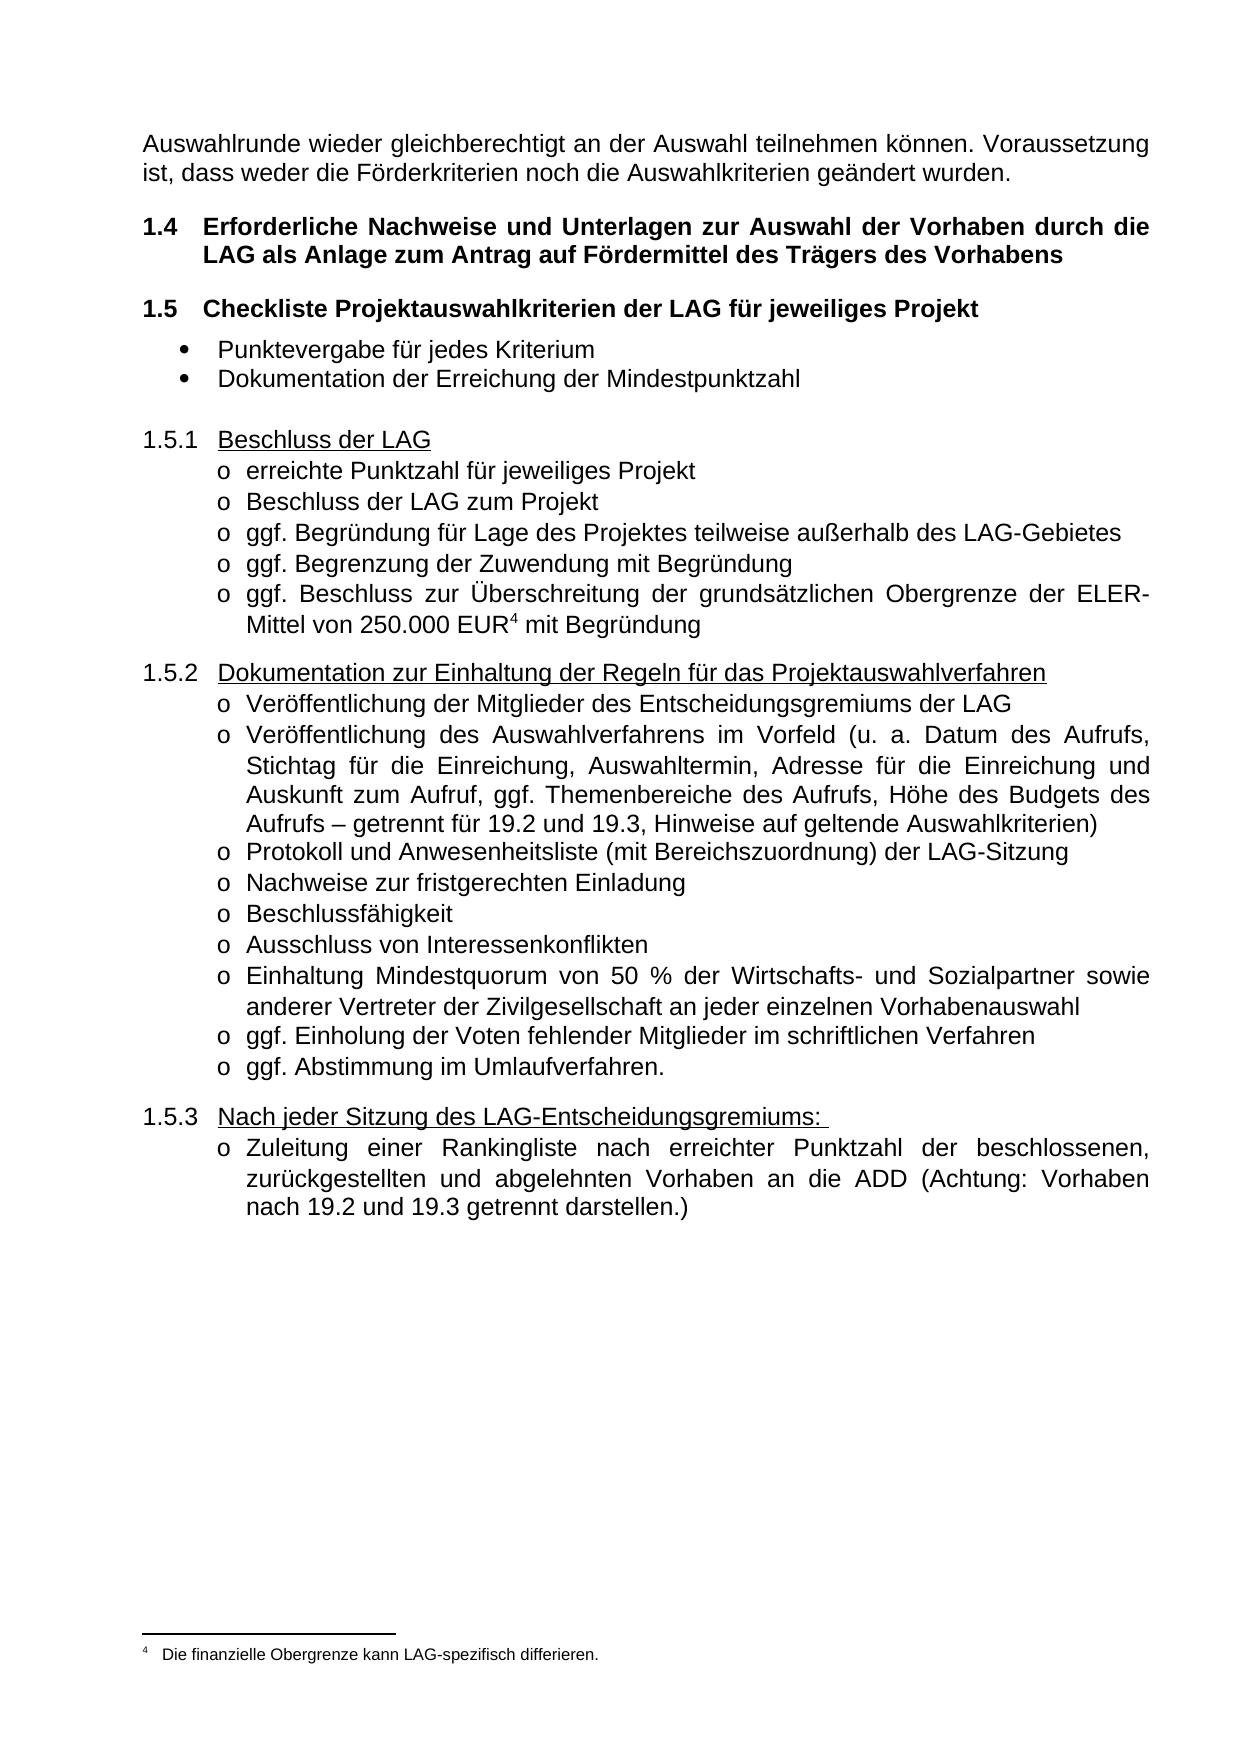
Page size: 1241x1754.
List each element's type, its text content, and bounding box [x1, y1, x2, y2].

list Ausschluss von Interessenkonflikten [216, 930, 1152, 961]
list Nachweise zur fristgerechten Einladung [216, 868, 1152, 899]
text Punktevergabe für jedes Kriterium [180, 336, 1152, 364]
list Einhaltung Mindestquorum von 50 % der Wirtschafts- und Sozialpartner sowie anderer Vertreter der Zivilgesellschaft an jeder einzelnen Vorhabenauswahl [216, 961, 1152, 1021]
list Beschluss der LAG zum Projekt [216, 487, 1152, 518]
subtitle Beschluss der LAG [142, 418, 1152, 456]
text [142, 129, 1152, 187]
text Dokumentation der Erreichung der Mindestpunktzahl [180, 364, 1152, 393]
subtitle Erforderliche Nachweise und Unterlagen zur Auswahl der Vorhaben durch die LAG als Anlage zum Antrag auf Fördermittel des Trägers des Vorhabens [142, 212, 1152, 269]
list ggf. Einholung der Voten fehlender Mitglieder im schriftlichen Verfahren [216, 1021, 1152, 1052]
subtitle Dokumentation zur Einhaltung der Regeln für das Projektauswahlverfahren [142, 652, 1152, 689]
list ggf. Abstimmung im Umlaufverfahren. [216, 1052, 1152, 1083]
list Veröffentlichung des Auswahlverfahrens im Vorfeld (u. a. Datum des Aufrufs, Stichtag für die Einreichung, Auswahltermin, Adresse für die Einreichung und Auskunft zum Aufruf, ggf. Themenbereiche des Aufrufs, Höhe des Budgets des Aufrufs – getrennt für 19.2 und 19.3, Hinweise auf geltende Auswahlkriterien) [216, 720, 1152, 837]
list ggf. Beschluss zur Überschreitung der grundsätzlichen Obergrenze der ELER-Mittel von 250.000 EUR mit Begründung [216, 579, 1152, 639]
list Veröffentlichung der Mitglieder des Entscheidungsgremiums der LAG [216, 689, 1152, 720]
list Beschlussfähigkeit [216, 899, 1152, 930]
subtitle Checkliste Projektauswahlkriterien der LAG für jeweiliges Projekt [142, 294, 1152, 323]
subtitle Nach jeder Sitzung des LAG-Entscheidungsgremiums: [142, 1095, 1152, 1133]
list Protokoll und Anwesenheitsliste (mit Bereichszuordnung) der LAG-Sitzung [216, 837, 1152, 868]
list erreichte Punktzahl für jeweiliges Projekt [216, 456, 1152, 487]
list Zuleitung einer Rankingliste nach erreichter Punktzahl der beschlossenen, zurückgestellten und abgelehnten Vorhaben an die ADD (Achtung: Vorhaben nach 19.2 und 19.3 getrennt darstellen.) [216, 1133, 1152, 1221]
list ggf. Begrenzung der Zuwendung mit Begründung [216, 548, 1152, 579]
list ggf. Begründung für Lage des Projektes teilweise außerhalb des LAG-Gebietes [216, 518, 1152, 548]
